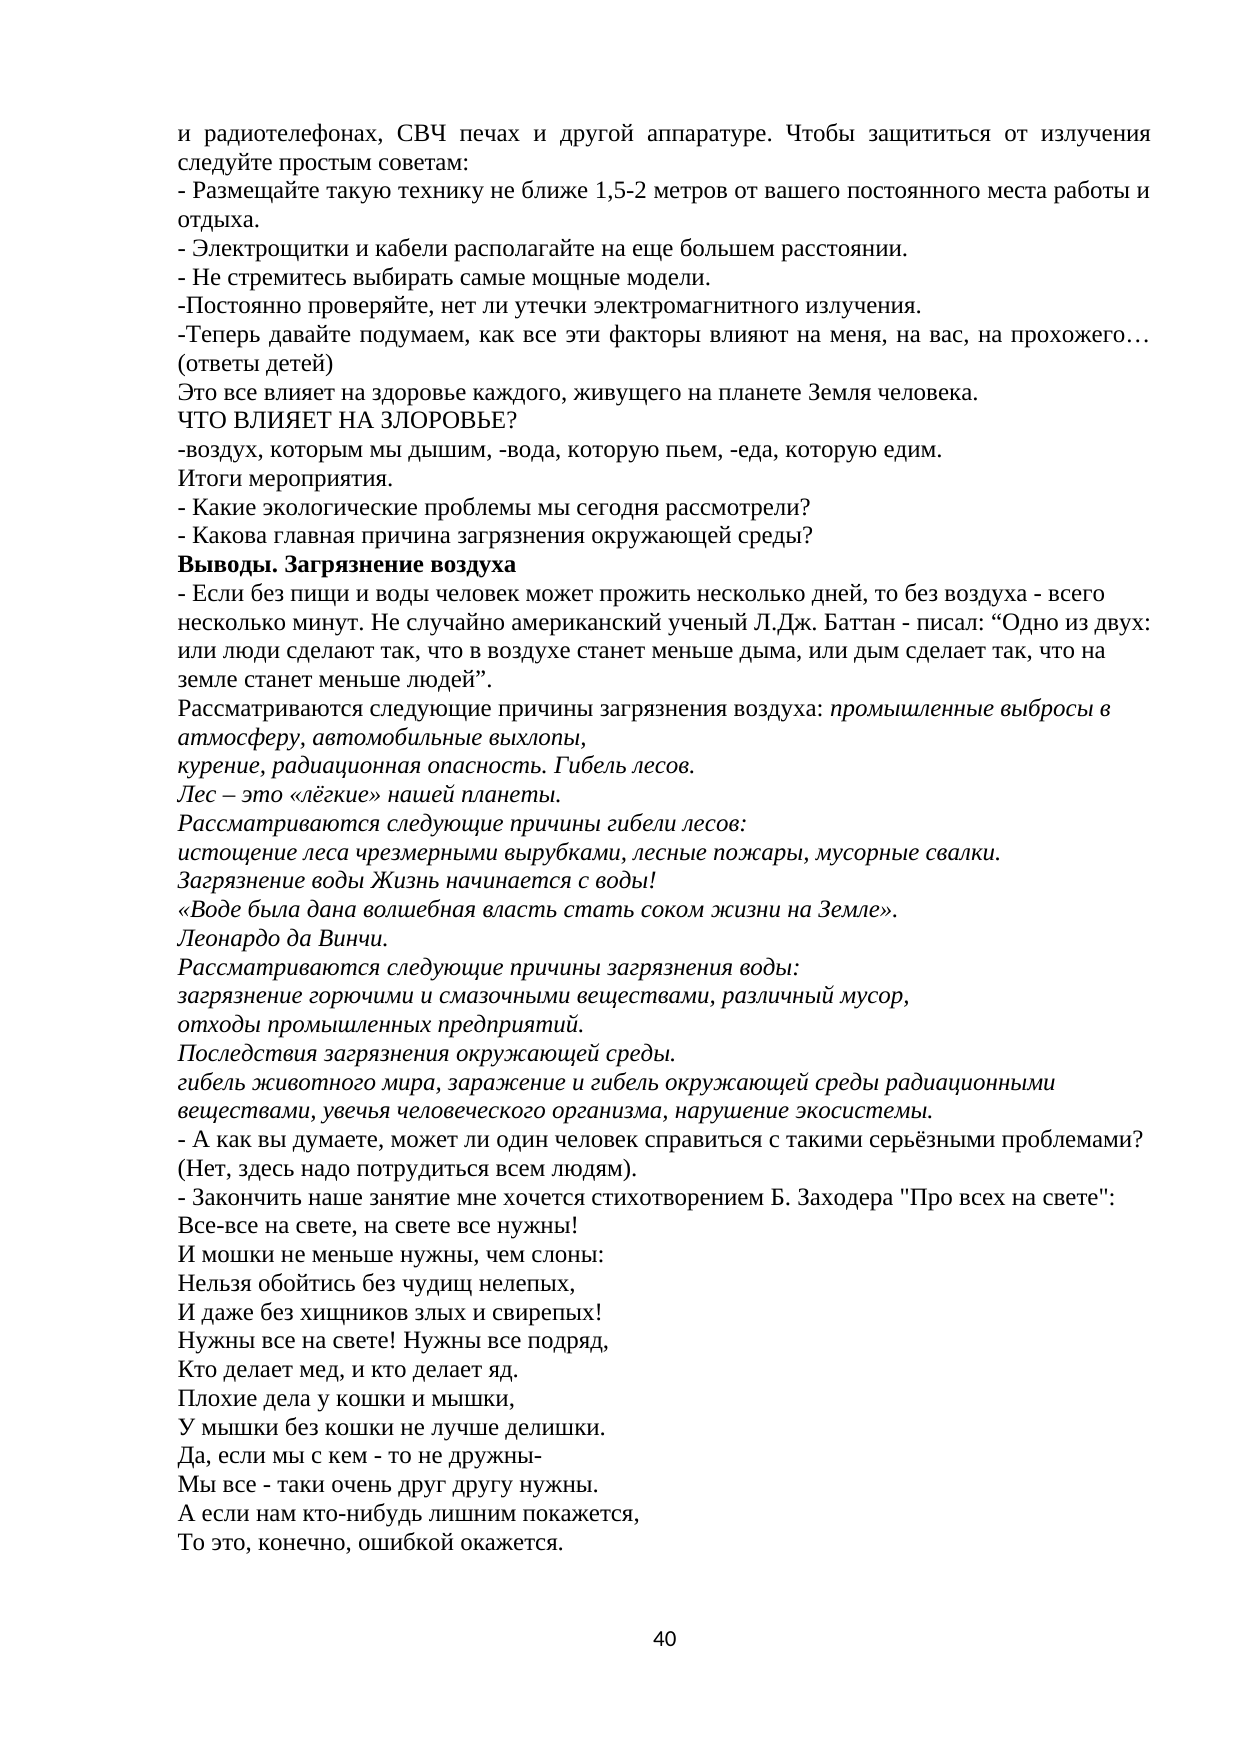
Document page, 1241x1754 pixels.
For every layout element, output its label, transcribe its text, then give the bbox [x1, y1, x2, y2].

text Загрязнение воды Жизнь начинается с воды! [177, 866, 1152, 894]
text Итоги мероприятия. [177, 463, 1152, 492]
text отходы промышленных предприятий. [177, 1009, 1152, 1038]
text истощение леса чрезмерными вырубками, лесные пожары, мусорные свалки. [177, 837, 1152, 866]
text - Размещайте такую технику не ближе 1,5-2 метров от вашего постоянного места работы и отдыха. [177, 176, 1152, 233]
text Мы все - таки очень друг другу нужны. [177, 1469, 1152, 1498]
text Рассматриваются следующие причины гибели лесов: [177, 808, 1152, 837]
text - Электрощитки и кабели располагайте на еще большем расстоянии. [177, 233, 1152, 262]
text ЧТО ВЛИЯЕТ НА ЗЛОРОВЬЕ? [177, 406, 1152, 434]
text Рассматриваются следующие причины загрязнения воды: [177, 952, 1152, 981]
text Это все влияет на здоровье каждого, живущего на планете Земля человека. [177, 377, 1152, 406]
text Нужны все на свете! Нужны все подряд, [177, 1326, 1152, 1354]
text -воздух, которым мы дышим, -вода, которую пьем, -еда, которую едим. [177, 434, 1152, 463]
text Последствия загрязнения окружающей среды. [177, 1038, 1152, 1067]
text Плохие дела у кошки и мышки, [177, 1383, 1152, 1412]
text А если нам кто-нибудь лишним покажется, [177, 1498, 1152, 1527]
text - Закончить наше занятие мне хочется стихотворением Б. Заходера "Про всех на свете": [177, 1182, 1152, 1211]
text Да, если мы с кем - то не дружны- [177, 1441, 1152, 1469]
text Кто делает мед, и кто делает яд. [177, 1354, 1152, 1383]
text -Теперь давайте подумаем, как все эти факторы влияют на меня, на вас, на прохожего… (ответы детей) [177, 319, 1152, 377]
text У мышки без кошки не лучше делишки. [177, 1412, 1152, 1441]
text Лес – это «лёгкие» нашей планеты. [177, 779, 1152, 808]
text курение, радиационная опасность. Гибель лесов. [177, 751, 1152, 779]
text загрязнение горючими и смазочными веществами, различный мусор, [177, 981, 1152, 1009]
text - Если без пищи и воды человек может прожить несколько дней, то без воздуха - всего несколько минут. Не случайно американский ученый Л.Дж. Баттан - писал: “Одно из двух: или люди сделают так, что в воздухе станет меньше дыма, или дым сделает так, что на земле станет меньше людей”. [177, 578, 1152, 693]
text -Постоянно проверяйте, нет ли утечки электромагнитного излучения. [177, 291, 1152, 319]
text То это, конечно, ошибкой окажется. [177, 1527, 1152, 1556]
text гибель животного мира, заражение и гибель окружающей среды радиационными веществами, увечья человеческого организма, нарушение экосистемы. [177, 1067, 1152, 1124]
text Выводы. Загрязнение воздуха [177, 549, 1152, 578]
text - Какие экологические проблемы мы сегодня рассмотрели? [177, 492, 1152, 521]
text «Воде была дана волшебная власть стать соком жизни на Земле». [177, 894, 1152, 923]
text И даже без хищников злых и свирепых! [177, 1297, 1152, 1326]
text - Не стремитесь выбирать самые мощные модели. [177, 262, 1152, 291]
text - А как вы думаете, может ли один человек справиться с такими серьёзными проблемами? (Нет, здесь надо потрудиться всем людям). [177, 1124, 1152, 1182]
text Леонардо да Винчи. [177, 923, 1152, 952]
text И мошки не меньше нужны, чем слоны: [177, 1239, 1152, 1268]
text Рассматриваются следующие причины загрязнения воздуха: промышленные выбросы в атмосферу, автомобильные выхлопы, [177, 693, 1152, 751]
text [177, 118, 1152, 176]
text Нельзя обойтись без чудищ нелепых, [177, 1268, 1152, 1297]
text Все-все на свете, на свете все нужны! [177, 1211, 1152, 1239]
text - Какова главная причина загрязнения окружающей среды? [177, 521, 1152, 549]
